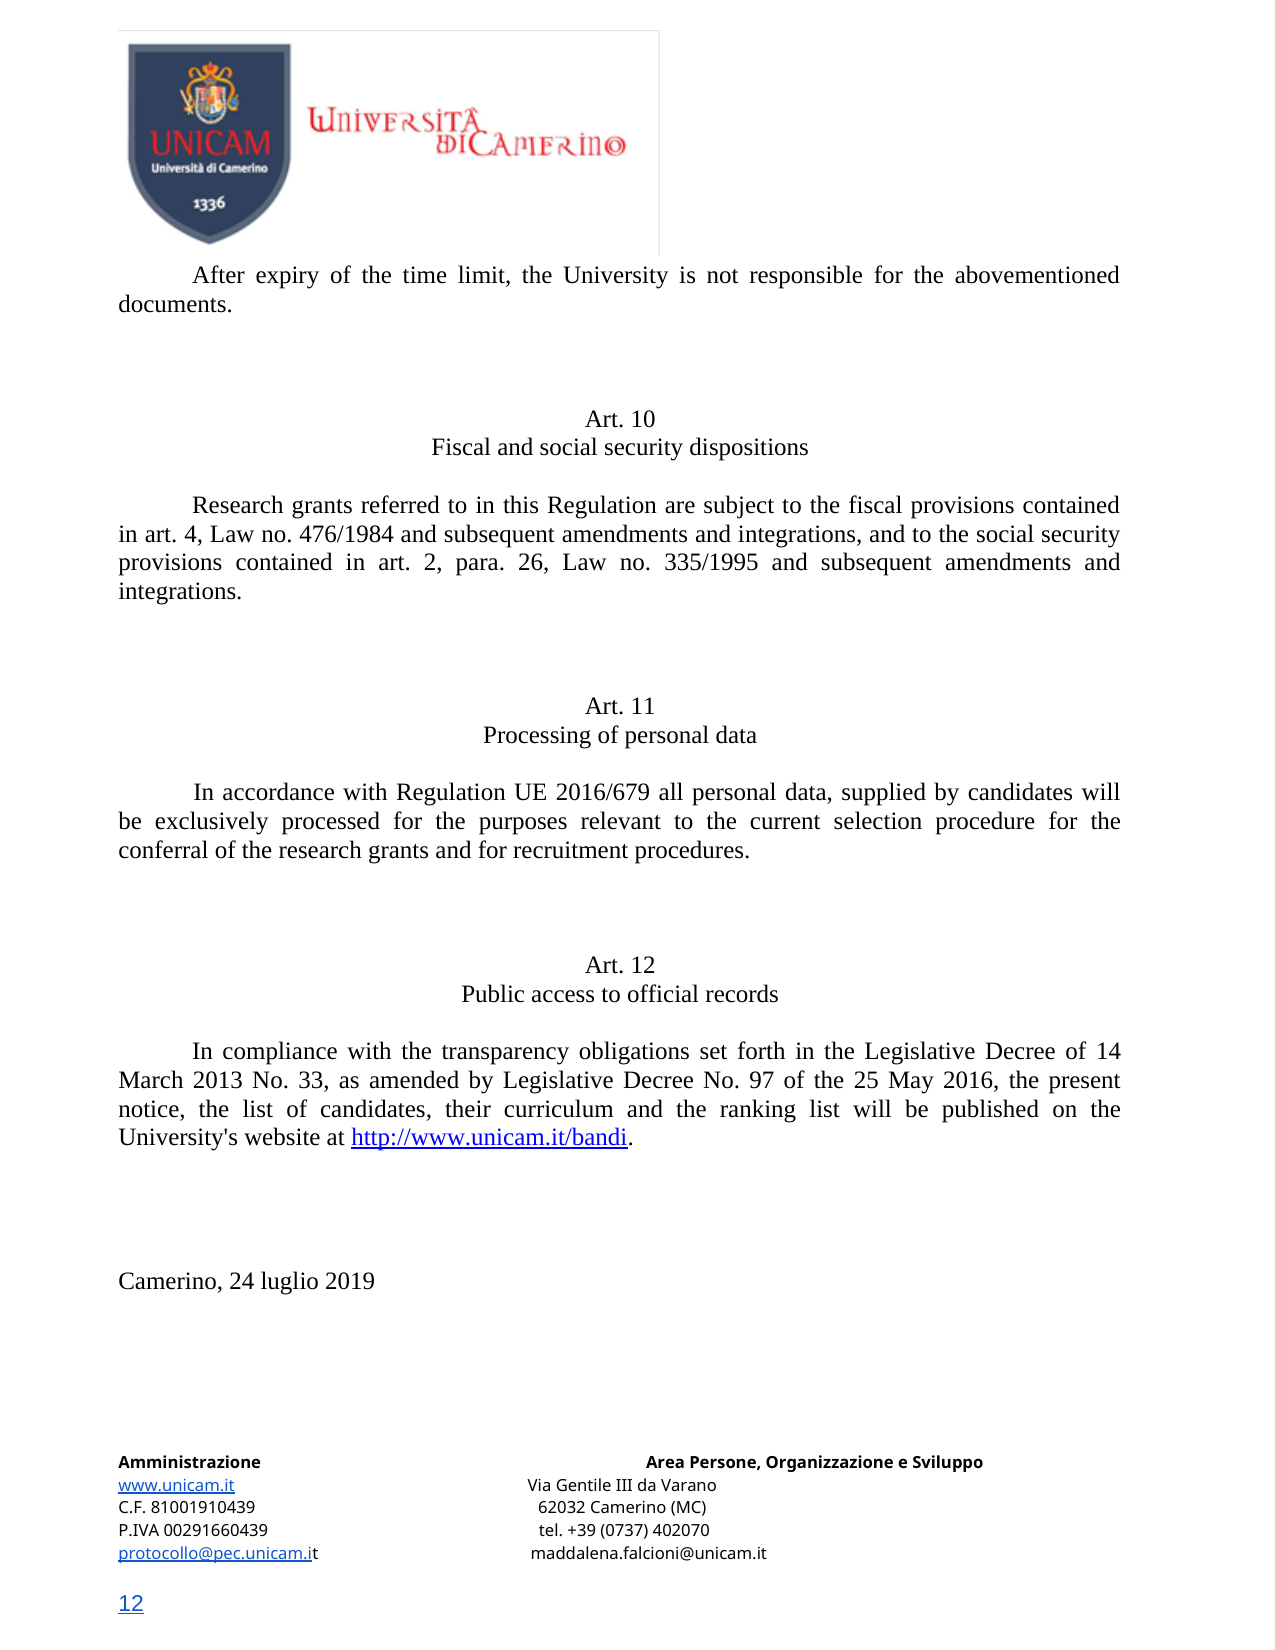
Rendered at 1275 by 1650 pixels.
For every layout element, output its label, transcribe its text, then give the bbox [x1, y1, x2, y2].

text Camerino, 24 luglio 2019 [118, 1266, 1122, 1295]
text Art. 10 [118, 404, 1122, 432]
text After expiry of the time limit, the University is not responsible for the abovementioned documents. [118, 260, 1122, 317]
text In compliance with the transparency obligations set forth in the Legislative Decree of 14 March 2013 No. 33, as amended by Legislative Decree No. 97 of the 25 May 2016, the present notice, the list of candidates, their curriculum and the ranking list will be published on the University's website at http://www.unicam.it/bandi. [118, 1036, 1122, 1151]
text Public access to official records [118, 979, 1122, 1007]
text Art. 12 [118, 950, 1122, 979]
text In accordance with Regulation UE 2016/679 all personal data, supplied by candidates will be exclusively processed for the purposes relevant to the current selection procedure for the conferral of the research grants and for recruitment procedures. [118, 777, 1122, 864]
text Fiscal and social security dispositions [118, 432, 1122, 461]
text Research grants referred to in this Regulation are subject to the fiscal provisions contained in art. 4, Law no. 476/1984 and subsequent amendments and integrations, and to the social security provisions contained in art. 2, para. 26, Law no. 335/1995 and subsequent amendments and integrations. [118, 490, 1122, 605]
picture [118, 29, 661, 256]
text Art. 11 [118, 691, 1122, 720]
text Processing of personal data [118, 720, 1122, 749]
